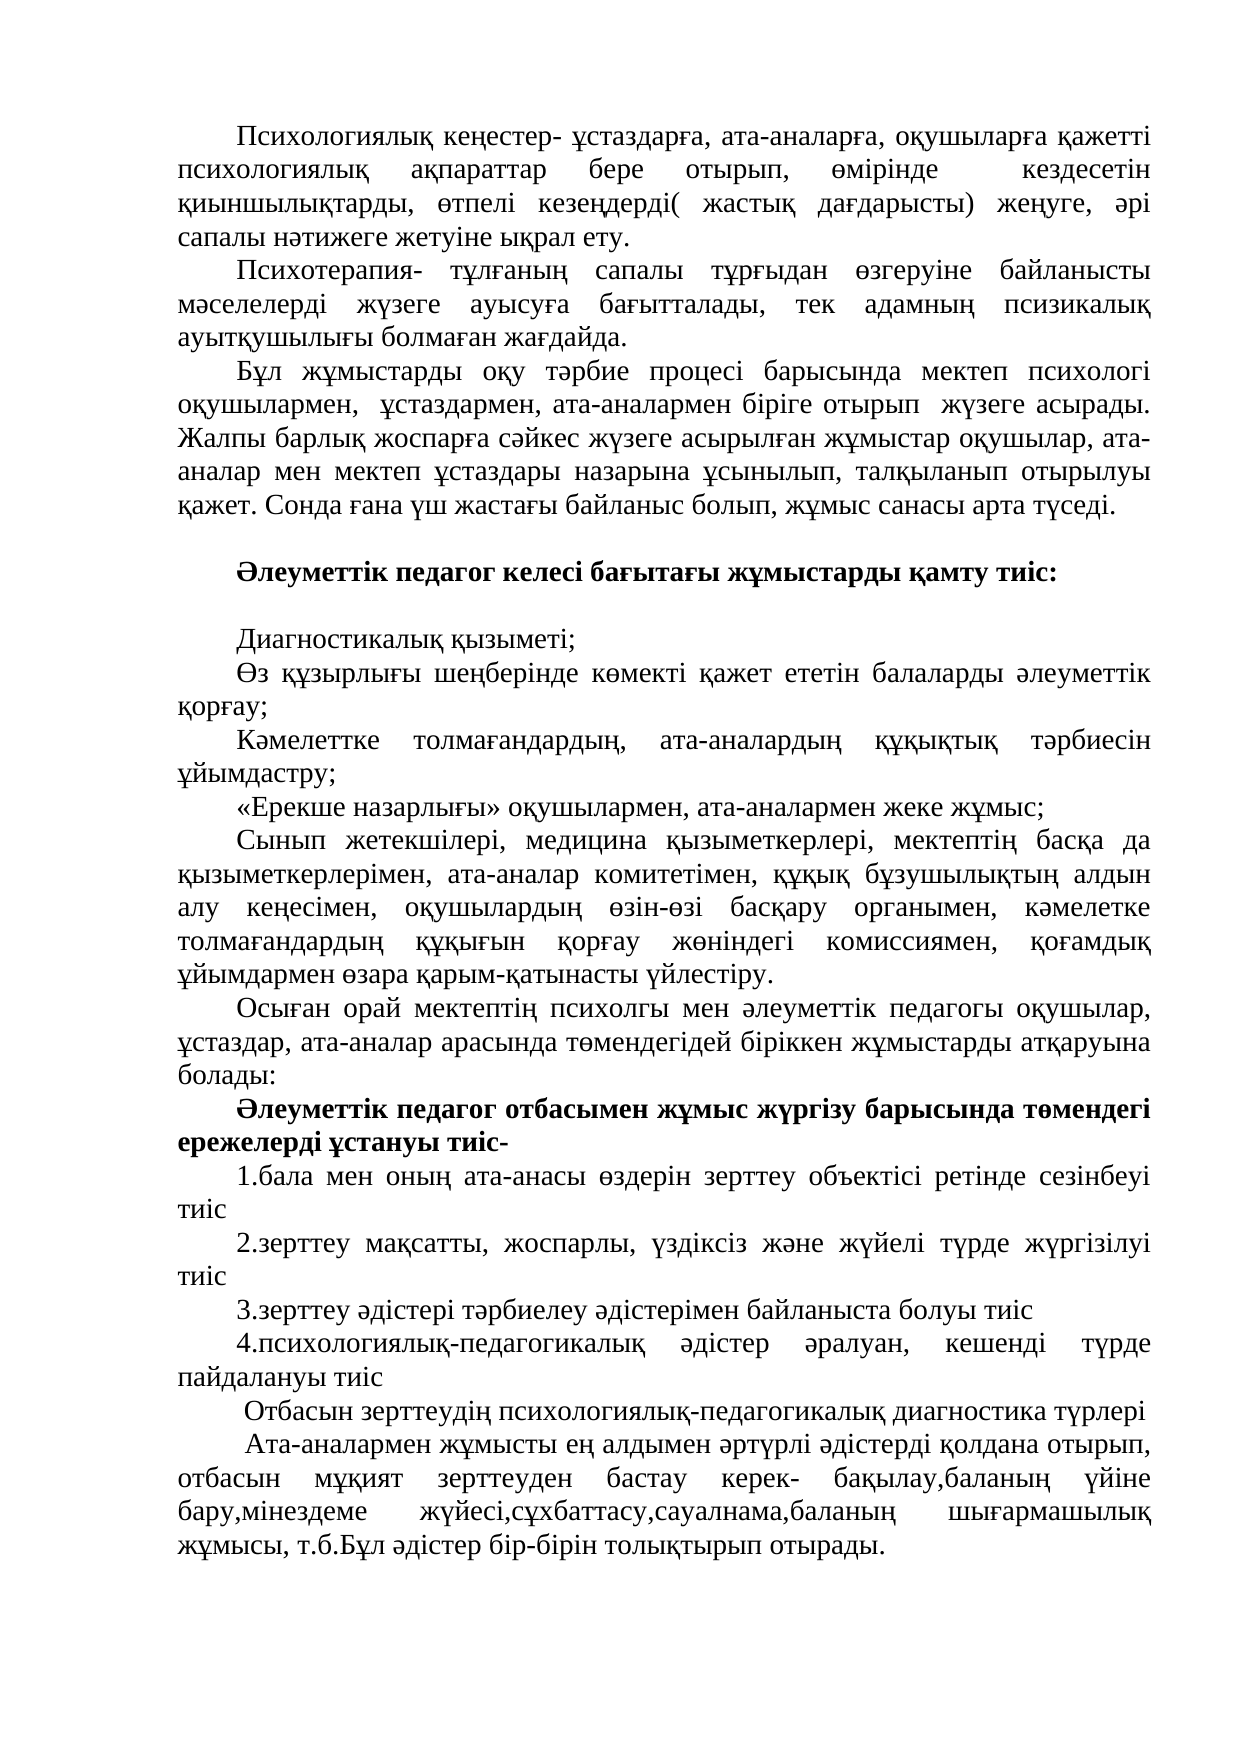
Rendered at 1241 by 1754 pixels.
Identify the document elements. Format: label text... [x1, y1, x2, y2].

text Отбасын зерттеудің психологиялық-педагогикалық диагностика түрлері [177, 1393, 1152, 1426]
text Осыған орай мектептің психолгы мен әлеуметтік педагогы оқушылар, ұстаздар, ата-аналар арасында төмендегідей біріккен жұмыстарды атқаруына болады: [177, 990, 1152, 1091]
text Диагностикалық қызыметі; [177, 621, 1152, 655]
text Ата-аналармен жұмысты ең алдымен әртүрлі әдістерді қолдана отырып, отбасын мұқият зерттеуден бастау керек- бақылау,баланың үйіне бару,мінездеме жүйесі,сұхбаттасу,сауалнама,баланың шығармашылық жұмысы, т.б.Бұл әдістер бір-бірін толықтырып отырады. [177, 1426, 1152, 1560]
text Кәмелеттке толмағандардың, ата-аналардың құқықтық тәрбиесін ұйымдастру; [177, 722, 1152, 789]
text Әлеуметтік педагог отбасымен жұмыс жүргізу барысында төмендегі ережелерді ұстануы тиіс- [177, 1091, 1152, 1158]
text Әлеуметтік педагог келесі бағытағы жұмыстарды қамту тиіс: [177, 554, 1152, 588]
text Сынып жетекшілері, медицина қызыметкерлері, мектептің басқа да қызыметкерлерімен, ата-аналар комитетімен, құқық бұзушылықтың алдын алу кеңесімен, оқушылардың өзін-өзі басқару органымен, кәмелетке толмағандардың құқығын қорғау жөніндегі комиссиямен, қоғамдық ұйымдармен өзара қарым-қатынасты үйлестіру. [177, 822, 1152, 990]
text Бұл жұмыстарды оқу тәрбие процесі барысында мектеп психологі оқушылармен, ұстаздармен, ата-аналармен біріге отырып жүзеге асырады. Жалпы барлық жоспарға сәйкес жүзеге асырылған жұмыстар оқушылар, ата-аналар мен мектеп ұстаздары назарына ұсынылып, талқыланып отырылуы қажет. Сонда ғана үш жастағы байланыс болып, жұмыс санасы арта түседі. [177, 353, 1152, 521]
text 4.психологиялық-педагогикалық әдістер әралуан, кешенді түрде пайдалануы тиіс [177, 1326, 1152, 1393]
text 3.зерттеу әдістері тәрбиелеу әдістерімен байланыста болуы тиіс [177, 1292, 1152, 1326]
text Психотерапия- тұлғаның сапалы тұрғыдан өзгеруіне байланысты мәселелерді жүзеге ауысуға бағытталады, тек адамның псизикалық ауытқушылығы болмаған жағдайда. [177, 252, 1152, 353]
text Психологиялық кеңестер- ұстаздарға, ата-аналарға, оқушыларға қажетті психологиялық ақпараттар бере отырып, өмірінде кездесетін қиыншылықтарды, өтпелі кезеңдерді( жастық дағдарысты) жеңуге, әрі сапалы нәтижеге жетуіне ықрал ету. [177, 118, 1152, 252]
text 1.бала мен оның ата-анасы өздерін зерттеу объектісі ретінде сезінбеуі тиіс [177, 1158, 1152, 1225]
text 2.зерттеу мақсатты, жоспарлы, үздіксіз және жүйелі түрде жүргізілуі тиіс [177, 1225, 1152, 1292]
text Өз құзырлығы шеңберінде көмекті қажет ететін балаларды әлеуметтік қорғау; [177, 655, 1152, 722]
text «Ерекше назарлығы» оқушылармен, ата-аналармен жеке жұмыс; [177, 789, 1152, 822]
